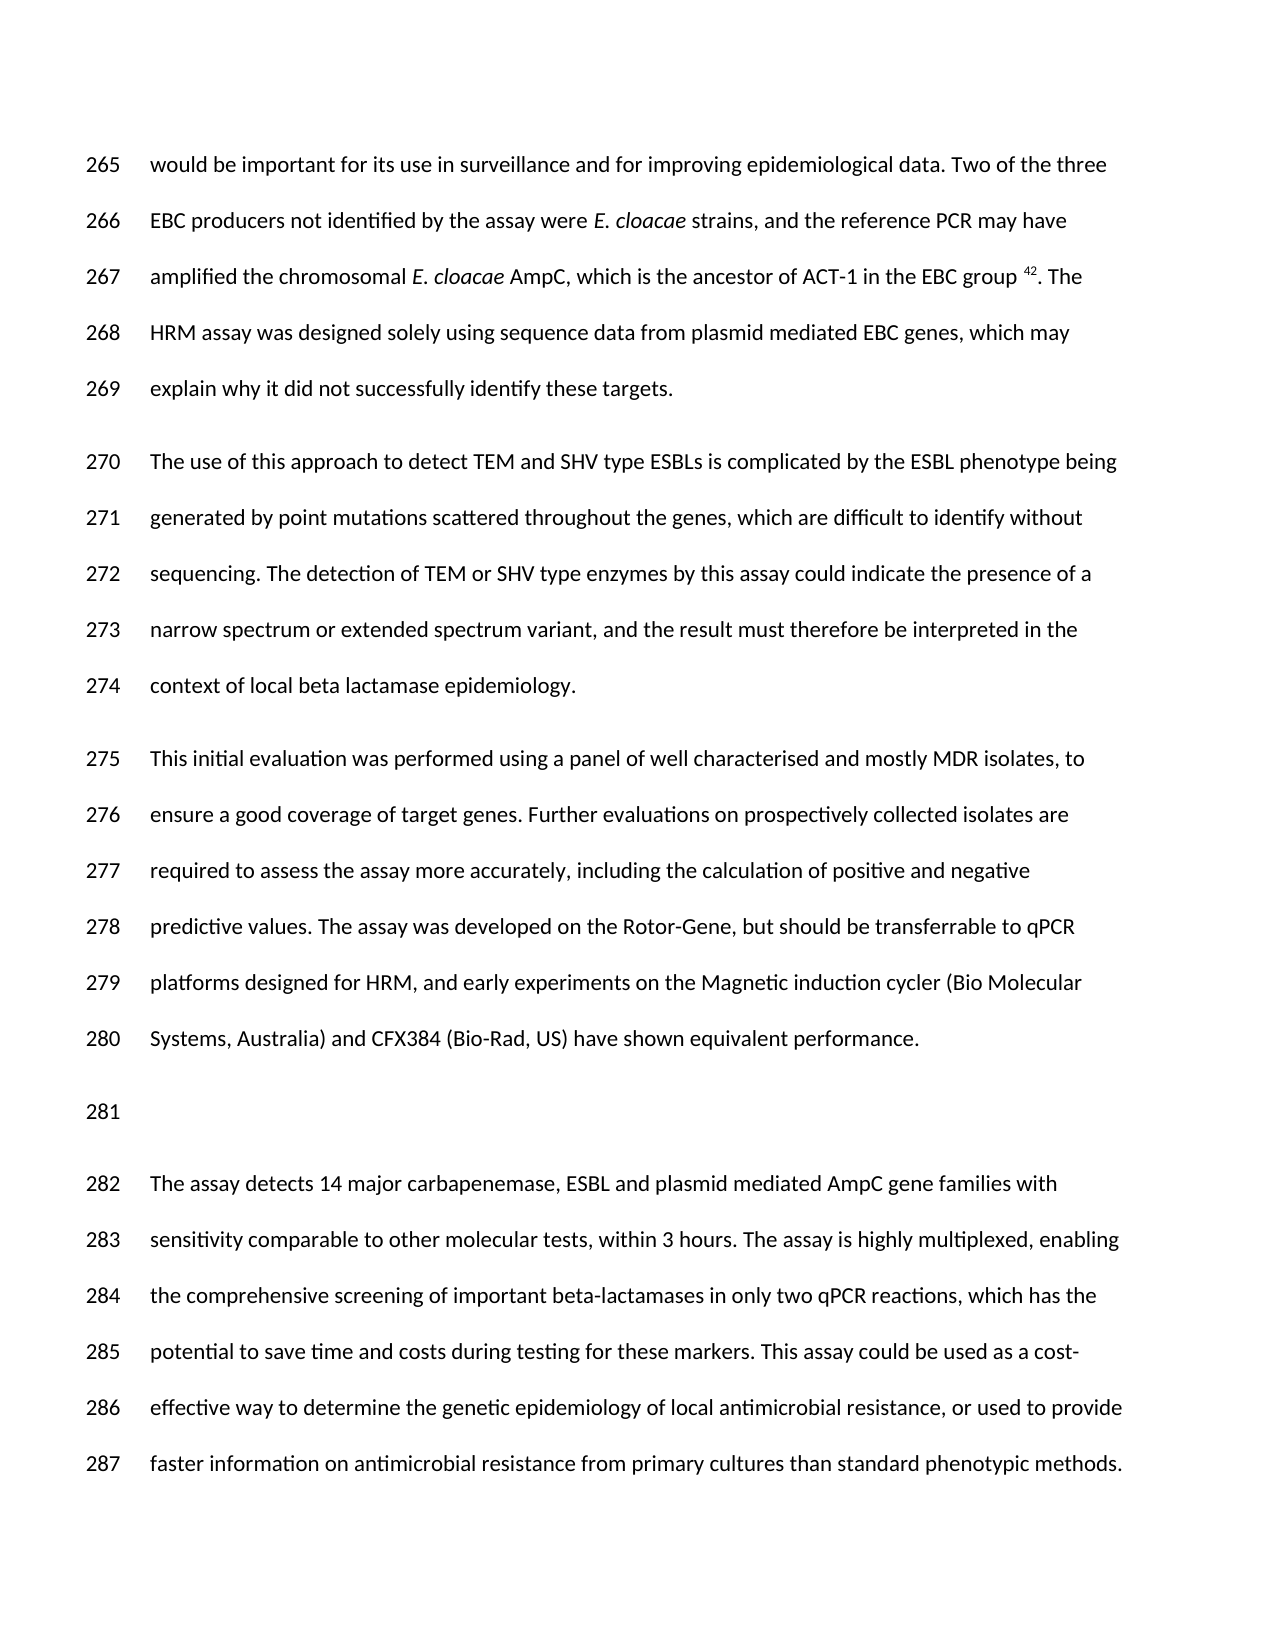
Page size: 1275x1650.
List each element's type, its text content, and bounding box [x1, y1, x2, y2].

text This initial evaluation was performed using a panel of well characterised and mostly MDR isolates, to ensure a good coverage of target genes. Further evaluations on prospectively collected isolates are required to assess the assay more accurately, including the calculation of positive and negative predictive values. The assay was developed on the Rotor-Gene, but should be transferrable to qPCR platforms designed for HRM, and early experiments on the Magnetic induction cycler (Bio Molecular Systems, Australia) and CFX384 (Bio-Rad, US) have shown equivalent performance. [150, 744, 1125, 1052]
text The assay detects 14 major carbapenemase, ESBL and plasmid mediated AmpC gene families with sensitivity comparable to other molecular tests, within 3 hours. The assay is highly multiplexed, enabling the comprehensive screening of important beta-lactamases in only two qPCR reactions, which has the potential to save time and costs during testing for these markers. This assay could be used as a cost-effective way to determine the genetic epidemiology of local antimicrobial resistance, or used to provide faster information on antimicrobial resistance from primary cultures than standard phenotypic methods. [150, 1169, 1125, 1478]
text The use of this approach to detect TEM and SHV type ESBLs is complicated by the ESBL phenotype being generated by point mutations scattered throughout the genes, which are difficult to identify without sequencing. The detection of TEM or SHV type enzymes by this assay could indicate the presence of a narrow spectrum or extended spectrum variant, and the result must therefore be interpreted in the context of local beta lactamase epidemiology. [150, 447, 1125, 699]
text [150, 150, 1125, 402]
